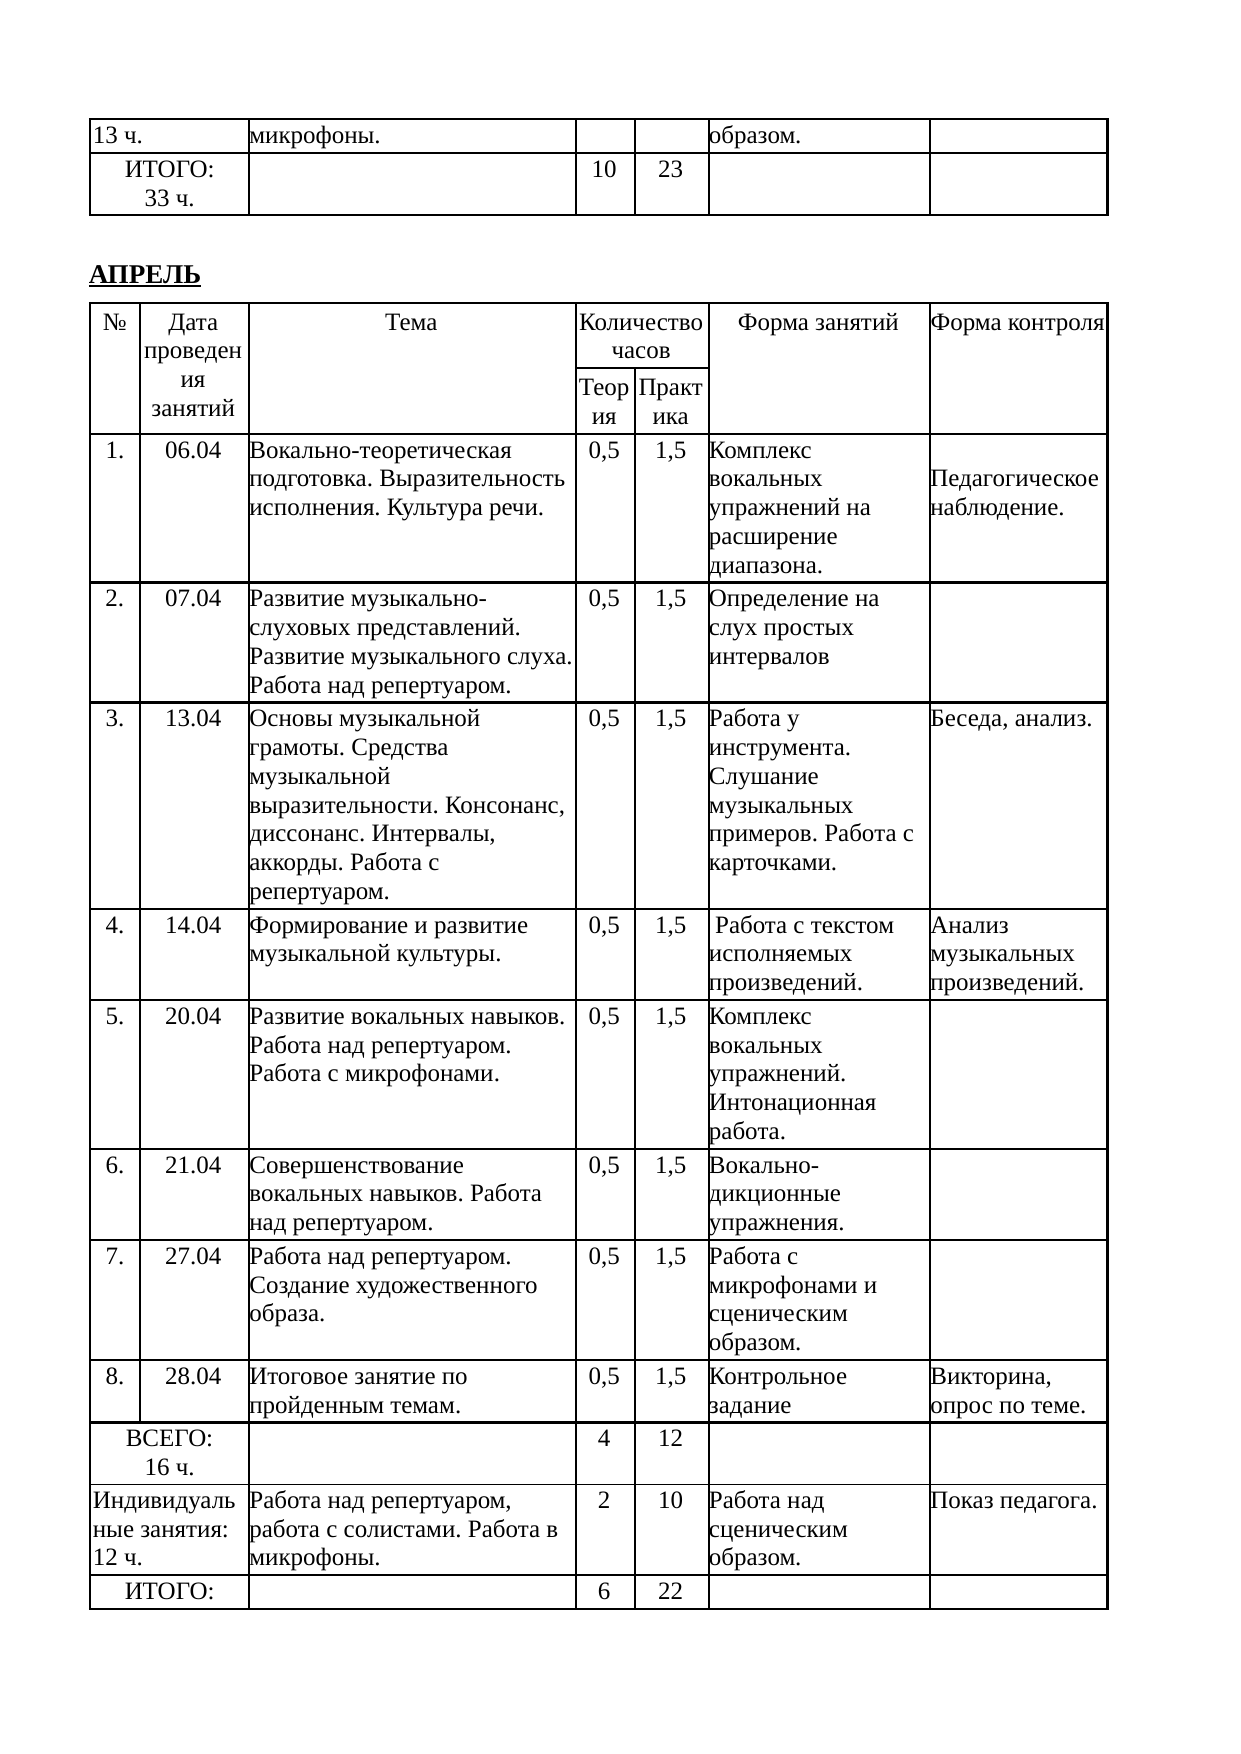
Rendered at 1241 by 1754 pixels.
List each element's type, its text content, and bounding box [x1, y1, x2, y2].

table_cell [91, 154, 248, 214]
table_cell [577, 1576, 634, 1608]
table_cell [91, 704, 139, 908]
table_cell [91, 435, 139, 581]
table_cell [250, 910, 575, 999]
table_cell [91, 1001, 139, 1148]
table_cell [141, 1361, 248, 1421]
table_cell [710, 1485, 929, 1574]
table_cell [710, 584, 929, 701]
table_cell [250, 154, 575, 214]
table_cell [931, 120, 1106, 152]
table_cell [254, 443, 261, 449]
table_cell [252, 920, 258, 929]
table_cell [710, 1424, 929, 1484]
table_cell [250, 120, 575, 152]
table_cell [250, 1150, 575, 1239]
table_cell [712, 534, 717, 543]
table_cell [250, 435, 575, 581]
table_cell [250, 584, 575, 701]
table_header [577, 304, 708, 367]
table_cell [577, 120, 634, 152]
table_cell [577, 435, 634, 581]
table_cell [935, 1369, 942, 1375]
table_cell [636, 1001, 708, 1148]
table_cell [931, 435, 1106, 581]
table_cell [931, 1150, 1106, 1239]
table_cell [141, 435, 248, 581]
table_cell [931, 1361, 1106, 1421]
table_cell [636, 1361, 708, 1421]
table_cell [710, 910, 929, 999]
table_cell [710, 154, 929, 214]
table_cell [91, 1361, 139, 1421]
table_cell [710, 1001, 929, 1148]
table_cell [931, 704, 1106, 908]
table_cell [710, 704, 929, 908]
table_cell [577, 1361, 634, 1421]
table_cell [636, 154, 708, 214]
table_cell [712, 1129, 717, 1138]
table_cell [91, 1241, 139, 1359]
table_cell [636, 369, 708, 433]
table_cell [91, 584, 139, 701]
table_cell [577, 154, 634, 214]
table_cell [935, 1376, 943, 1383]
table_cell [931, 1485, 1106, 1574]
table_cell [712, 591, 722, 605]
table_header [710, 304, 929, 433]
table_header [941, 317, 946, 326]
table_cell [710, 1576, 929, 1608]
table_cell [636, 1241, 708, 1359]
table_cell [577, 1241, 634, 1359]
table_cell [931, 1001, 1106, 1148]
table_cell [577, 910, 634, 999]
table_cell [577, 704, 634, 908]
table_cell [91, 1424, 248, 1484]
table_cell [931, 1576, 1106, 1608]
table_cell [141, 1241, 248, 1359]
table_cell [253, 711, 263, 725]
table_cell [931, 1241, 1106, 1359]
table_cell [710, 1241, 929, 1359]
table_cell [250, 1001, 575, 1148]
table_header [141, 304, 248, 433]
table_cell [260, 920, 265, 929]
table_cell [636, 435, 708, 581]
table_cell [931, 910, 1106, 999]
text АПРЕЛЬ [89, 258, 1123, 289]
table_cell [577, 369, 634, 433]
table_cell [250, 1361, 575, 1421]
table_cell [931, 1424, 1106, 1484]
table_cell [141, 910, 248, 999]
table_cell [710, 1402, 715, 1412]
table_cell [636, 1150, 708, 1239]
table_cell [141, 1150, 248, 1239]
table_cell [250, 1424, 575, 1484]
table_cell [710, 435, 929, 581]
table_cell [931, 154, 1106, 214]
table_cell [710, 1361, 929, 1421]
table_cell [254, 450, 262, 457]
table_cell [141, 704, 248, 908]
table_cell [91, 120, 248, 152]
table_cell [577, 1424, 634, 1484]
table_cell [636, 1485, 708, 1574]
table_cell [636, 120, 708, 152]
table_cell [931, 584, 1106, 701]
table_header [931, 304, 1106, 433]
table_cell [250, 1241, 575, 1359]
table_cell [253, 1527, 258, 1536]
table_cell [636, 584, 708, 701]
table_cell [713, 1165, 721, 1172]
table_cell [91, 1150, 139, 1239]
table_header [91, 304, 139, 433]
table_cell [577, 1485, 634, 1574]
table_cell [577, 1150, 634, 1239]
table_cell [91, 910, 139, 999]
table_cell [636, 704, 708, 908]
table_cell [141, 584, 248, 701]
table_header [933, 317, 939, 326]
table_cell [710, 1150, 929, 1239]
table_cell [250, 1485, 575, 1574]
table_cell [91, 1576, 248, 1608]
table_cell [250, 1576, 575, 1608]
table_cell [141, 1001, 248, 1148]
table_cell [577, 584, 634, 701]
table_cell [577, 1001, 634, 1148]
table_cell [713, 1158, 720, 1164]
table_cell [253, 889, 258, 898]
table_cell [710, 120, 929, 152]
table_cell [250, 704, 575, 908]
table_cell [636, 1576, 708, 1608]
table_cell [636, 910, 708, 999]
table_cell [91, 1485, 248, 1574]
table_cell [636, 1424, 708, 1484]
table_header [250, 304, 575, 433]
